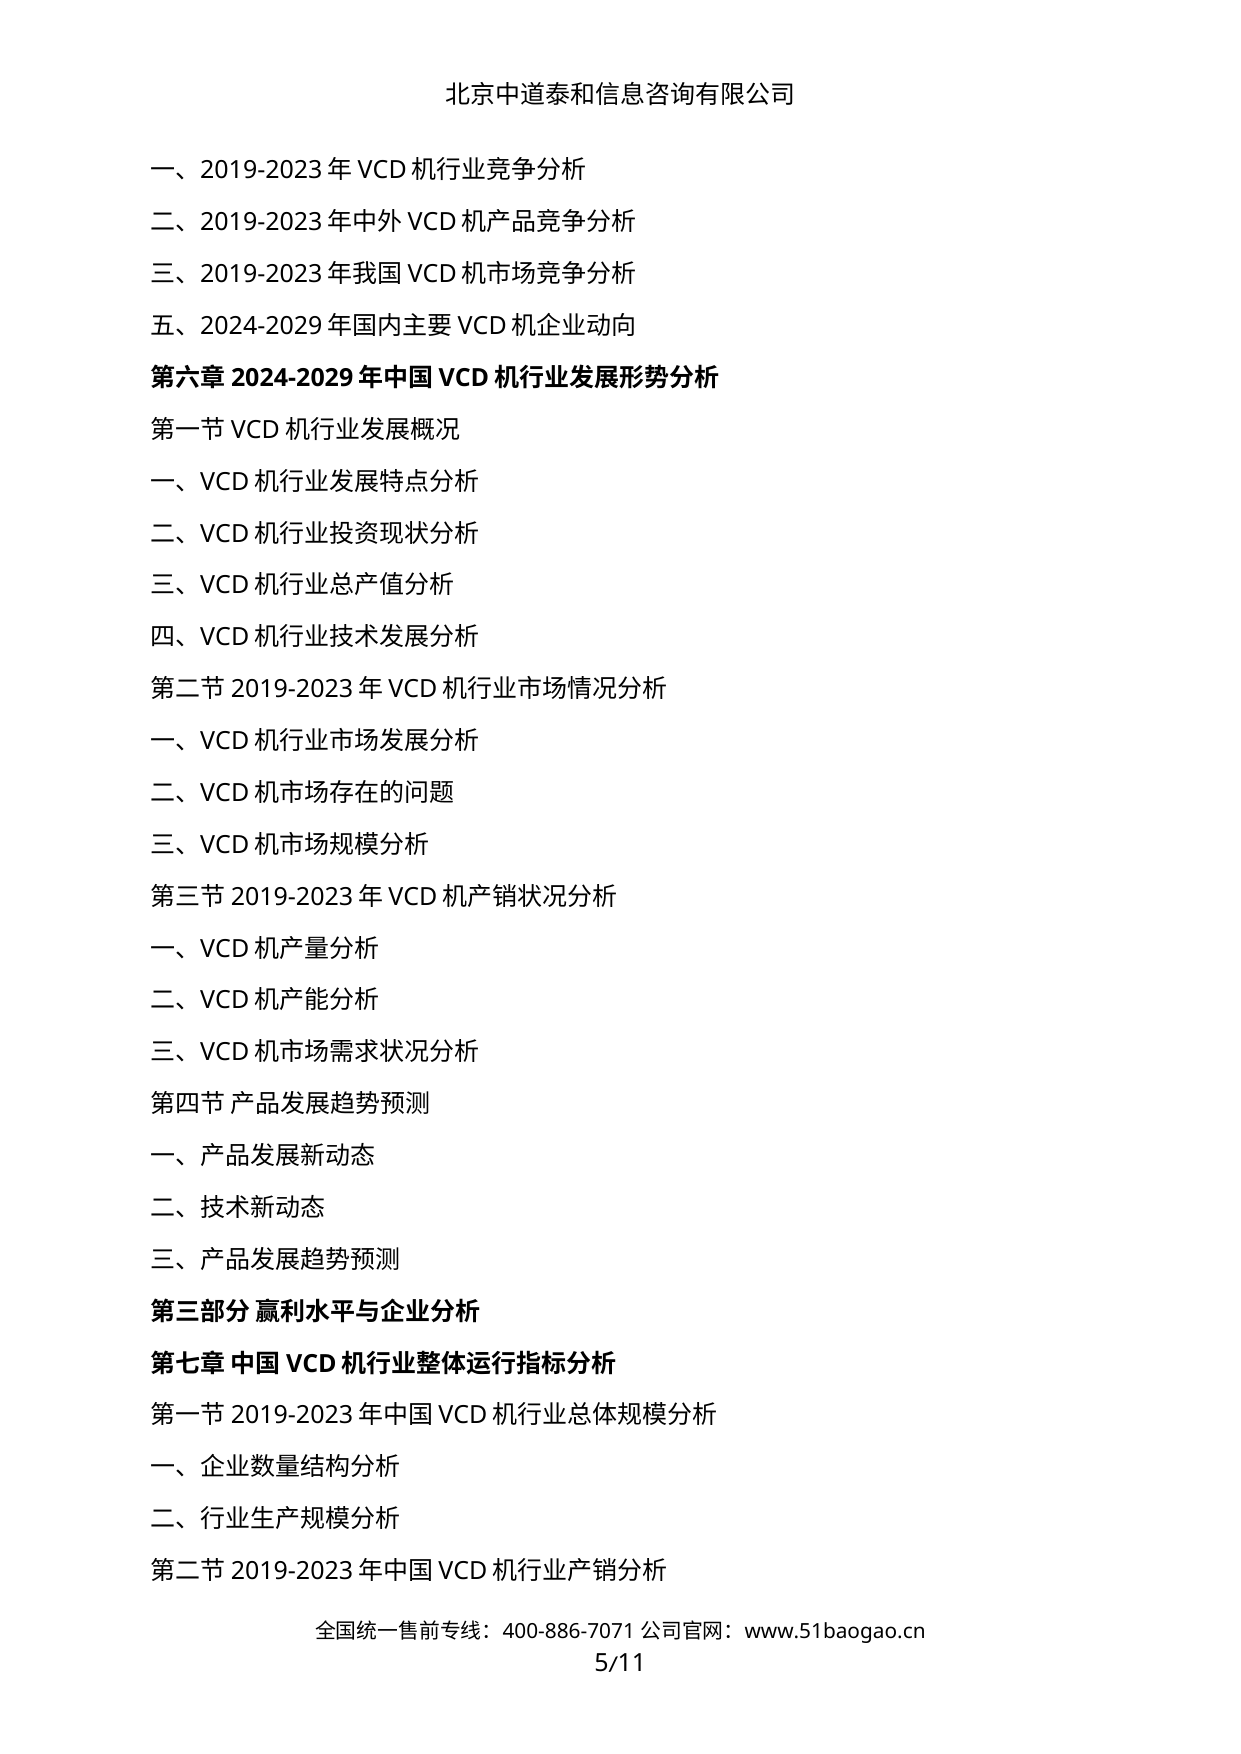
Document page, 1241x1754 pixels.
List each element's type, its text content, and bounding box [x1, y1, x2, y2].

text 第四节 产品发展趋势预测 [150, 1084, 1090, 1120]
text 第三节 2019-2023年VCD机产销状况分析 [150, 876, 1090, 912]
text 第二节 2019-2023年VCD机行业市场情况分析 [150, 669, 1090, 705]
text 三、2019-2023年我国VCD机市场竞争分析 [150, 254, 1090, 290]
text 一、VCD机产量分析 [150, 928, 1090, 964]
text 三、VCD机行业总产值分析 [150, 565, 1090, 601]
text 一、企业数量结构分析 [150, 1447, 1090, 1483]
text 四、VCD机行业技术发展分析 [150, 617, 1090, 653]
text 三、产品发展趋势预测 [150, 1239, 1090, 1276]
text 三、VCD机市场需求状况分析 [150, 1032, 1090, 1068]
text 二、技术新动态 [150, 1187, 1090, 1224]
text 一、产品发展新动态 [150, 1136, 1090, 1172]
text 二、VCD机市场存在的问题 [150, 772, 1090, 809]
text 第三部分 赢利水平与企业分析 [150, 1291, 1090, 1327]
text 第一节 VCD机行业发展概况 [150, 409, 1090, 446]
text 第七章 中国VCD机行业整体运行指标分析 [150, 1343, 1090, 1379]
text 第一节 2019-2023年中国VCD机行业总体规模分析 [150, 1395, 1090, 1431]
text 二、VCD机产能分析 [150, 980, 1090, 1016]
text 一、2019-2023年VCD机行业竞争分析 [150, 150, 1090, 186]
text 三、VCD机市场规模分析 [150, 824, 1090, 861]
text 一、VCD机行业发展特点分析 [150, 461, 1090, 497]
text 第六章 2024-2029年中国VCD机行业发展形势分析 [150, 357, 1090, 394]
text 一、VCD机行业市场发展分析 [150, 721, 1090, 757]
text 二、VCD机行业投资现状分析 [150, 513, 1090, 549]
text 五、2024-2029年国内主要VCD机企业动向 [150, 306, 1090, 342]
text 二、2019-2023年中外VCD机产品竞争分析 [150, 202, 1090, 238]
text 二、行业生产规模分析 [150, 1499, 1090, 1535]
text 第二节 2019-2023年中国VCD机行业产销分析 [150, 1551, 1090, 1587]
